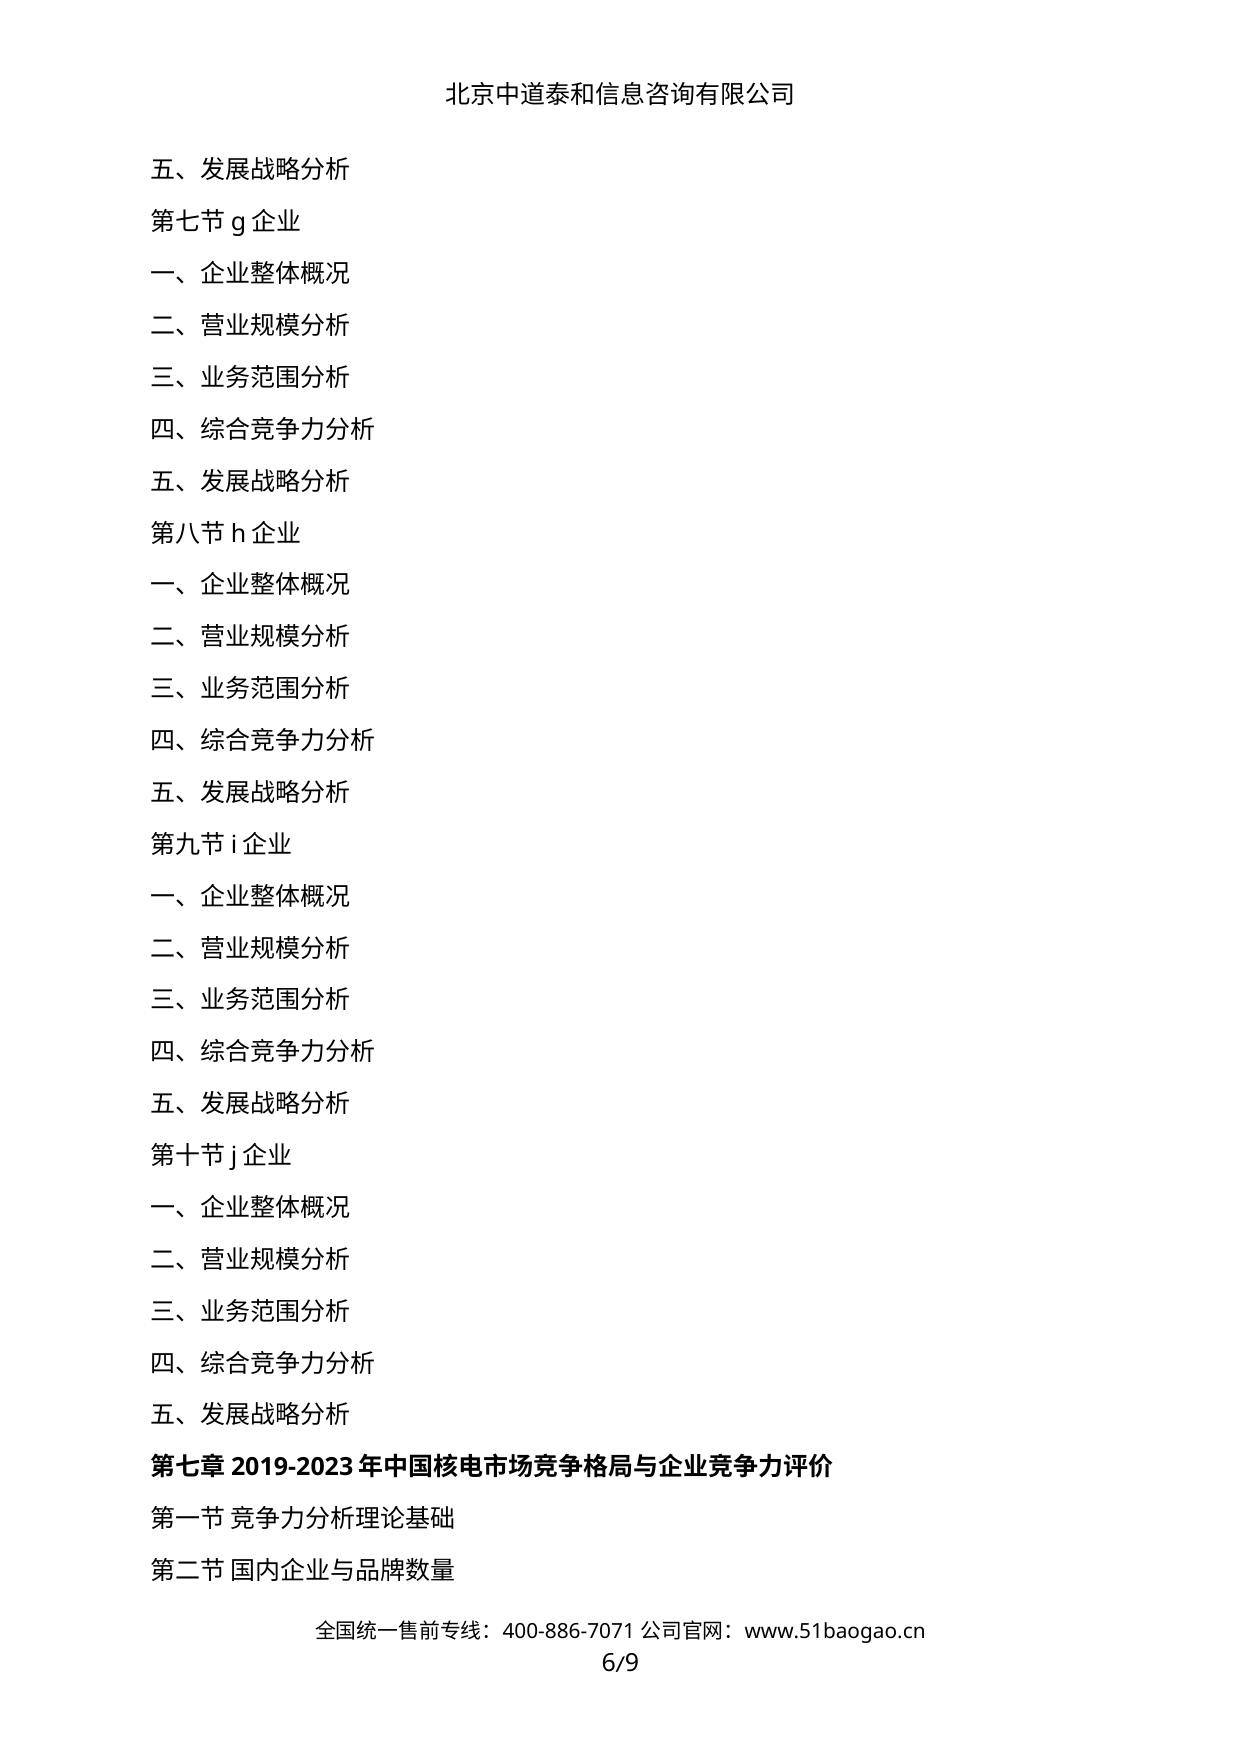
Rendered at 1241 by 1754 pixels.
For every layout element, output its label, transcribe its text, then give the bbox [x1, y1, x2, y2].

text 第一节 竞争力分析理论基础 [150, 1499, 1090, 1535]
text 第二节 国内企业与品牌数量 [150, 1551, 1090, 1587]
text 五、发展战略分析 [150, 150, 1090, 186]
text 三、业务范围分析 [150, 357, 1090, 394]
text 二、营业规模分析 [150, 617, 1090, 653]
text 四、综合竞争力分析 [150, 1032, 1090, 1068]
text 四、综合竞争力分析 [150, 721, 1090, 757]
text 四、综合竞争力分析 [150, 409, 1090, 446]
text 一、企业整体概况 [150, 254, 1090, 290]
text 二、营业规模分析 [150, 928, 1090, 964]
text 三、业务范围分析 [150, 1291, 1090, 1327]
text 三、业务范围分析 [150, 980, 1090, 1016]
text 一、企业整体概况 [150, 876, 1090, 912]
text 三、业务范围分析 [150, 669, 1090, 705]
text 一、企业整体概况 [150, 1187, 1090, 1224]
text 五、发展战略分析 [150, 1395, 1090, 1431]
text 五、发展战略分析 [150, 1084, 1090, 1120]
text 二、营业规模分析 [150, 306, 1090, 342]
text 第十节 j企业 [150, 1136, 1090, 1172]
text 二、营业规模分析 [150, 1239, 1090, 1276]
text 四、综合竞争力分析 [150, 1343, 1090, 1379]
text 五、发展战略分析 [150, 461, 1090, 497]
text 第九节 i企业 [150, 824, 1090, 861]
text 一、企业整体概况 [150, 565, 1090, 601]
text 第七节 g企业 [150, 202, 1090, 238]
text 五、发展战略分析 [150, 772, 1090, 809]
text 第七章 2019-2023年中国核电市场竞争格局与企业竞争力评价 [150, 1447, 1090, 1483]
text 第八节 h企业 [150, 513, 1090, 549]
